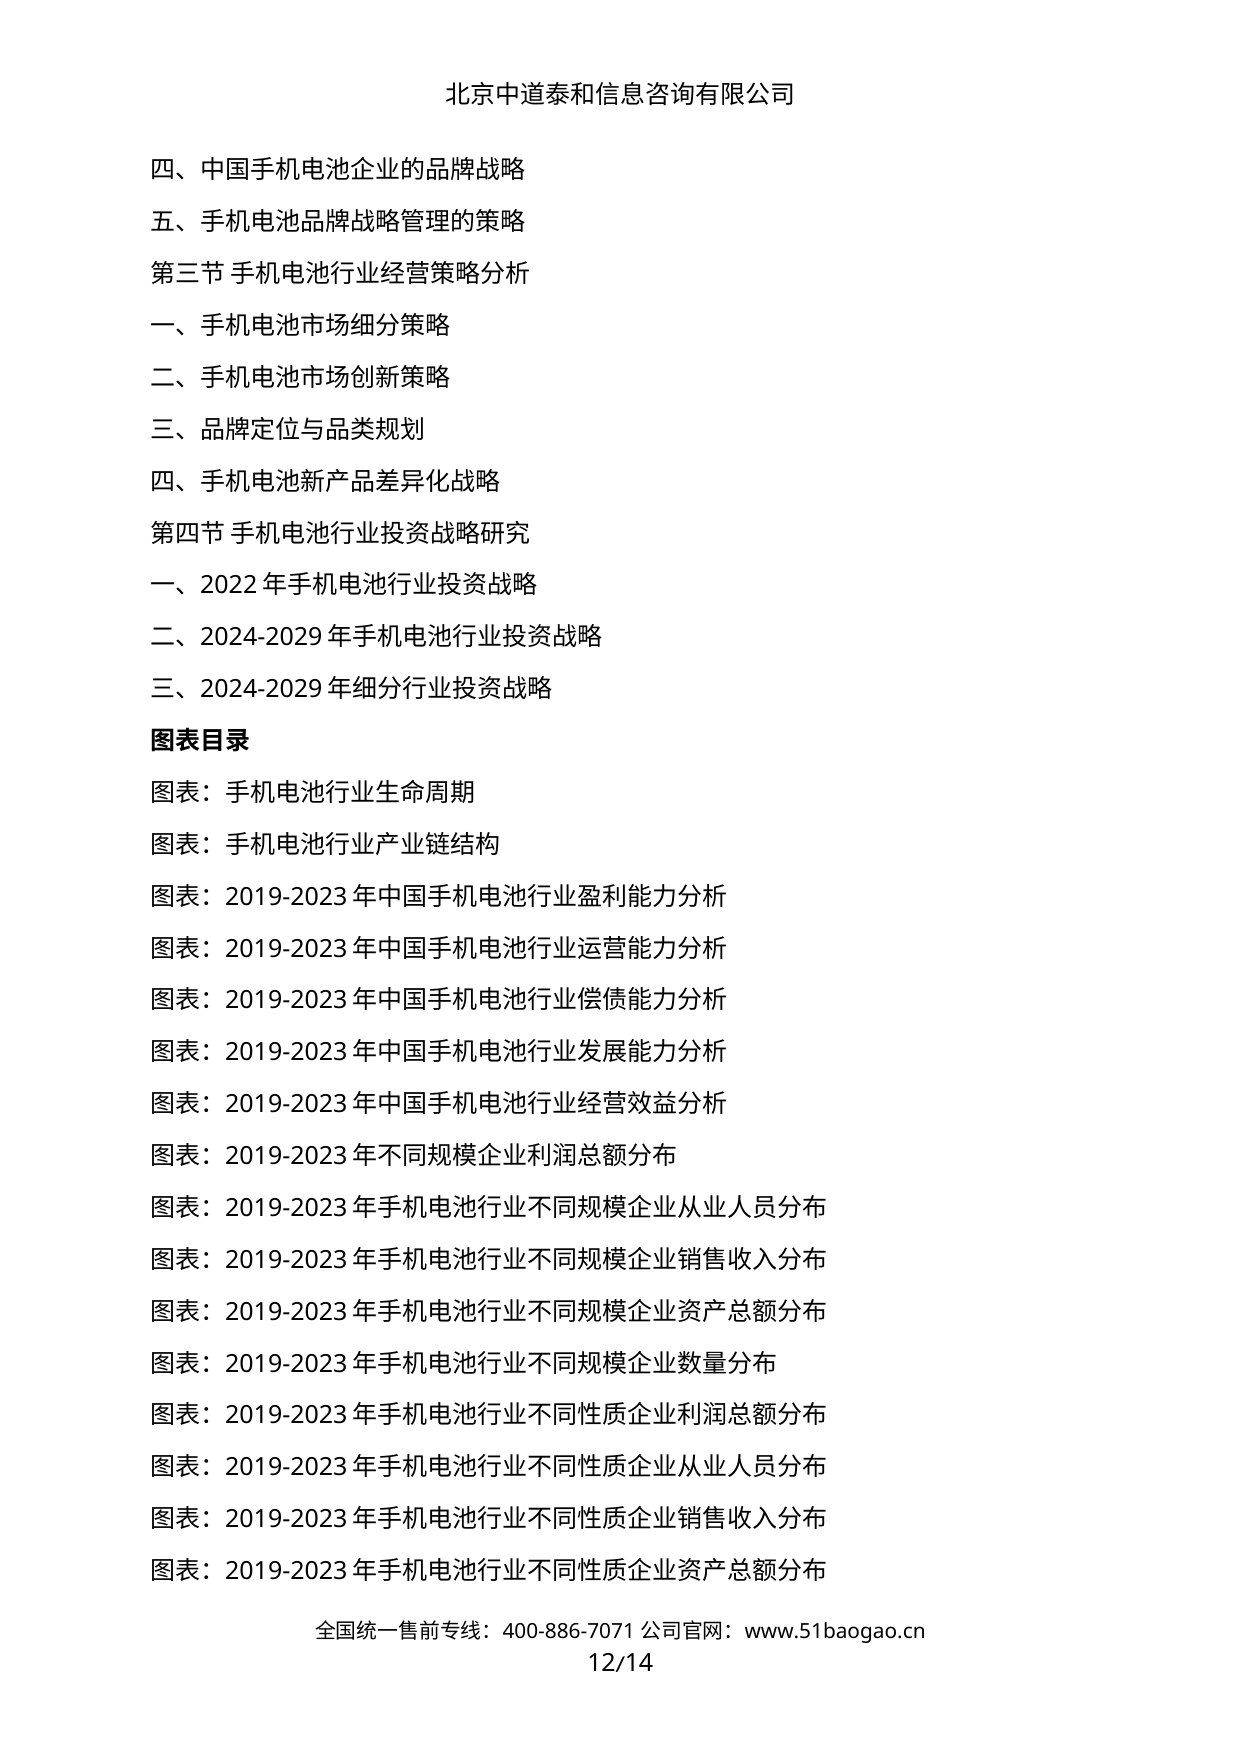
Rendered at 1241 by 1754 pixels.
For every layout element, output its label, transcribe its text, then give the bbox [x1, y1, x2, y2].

text 图表：2019-2023年手机电池行业不同规模企业销售收入分布 [150, 1239, 1090, 1276]
text 一、手机电池市场细分策略 [150, 306, 1090, 342]
text 图表：2019-2023年手机电池行业不同规模企业数量分布 [150, 1343, 1090, 1379]
text 四、中国手机电池企业的品牌战略 [150, 150, 1090, 186]
text 五、手机电池品牌战略管理的策略 [150, 202, 1090, 238]
text 图表目录 [150, 721, 1090, 757]
text 图表：2019-2023年中国手机电池行业发展能力分析 [150, 1032, 1090, 1068]
text 三、2024-2029年细分行业投资战略 [150, 669, 1090, 705]
text 图表：2019-2023年手机电池行业不同性质企业销售收入分布 [150, 1499, 1090, 1535]
text 一、2022年手机电池行业投资战略 [150, 565, 1090, 601]
text 图表：手机电池行业生命周期 [150, 772, 1090, 809]
text 三、品牌定位与品类规划 [150, 409, 1090, 446]
text 图表：2019-2023年手机电池行业不同性质企业资产总额分布 [150, 1551, 1090, 1587]
text 图表：2019-2023年中国手机电池行业运营能力分析 [150, 928, 1090, 964]
text 图表：2019-2023年手机电池行业不同规模企业资产总额分布 [150, 1291, 1090, 1327]
text 二、2024-2029年手机电池行业投资战略 [150, 617, 1090, 653]
text 图表：2019-2023年手机电池行业不同规模企业从业人员分布 [150, 1187, 1090, 1224]
text 四、手机电池新产品差异化战略 [150, 461, 1090, 497]
text 图表：2019-2023年中国手机电池行业偿债能力分析 [150, 980, 1090, 1016]
text 第四节 手机电池行业投资战略研究 [150, 513, 1090, 549]
text 图表：2019-2023年不同规模企业利润总额分布 [150, 1136, 1090, 1172]
text 图表：2019-2023年中国手机电池行业盈利能力分析 [150, 876, 1090, 912]
text 图表：手机电池行业产业链结构 [150, 824, 1090, 861]
text 二、手机电池市场创新策略 [150, 357, 1090, 394]
text 图表：2019-2023年中国手机电池行业经营效益分析 [150, 1084, 1090, 1120]
text 第三节 手机电池行业经营策略分析 [150, 254, 1090, 290]
text 图表：2019-2023年手机电池行业不同性质企业利润总额分布 [150, 1395, 1090, 1431]
text 图表：2019-2023年手机电池行业不同性质企业从业人员分布 [150, 1447, 1090, 1483]
